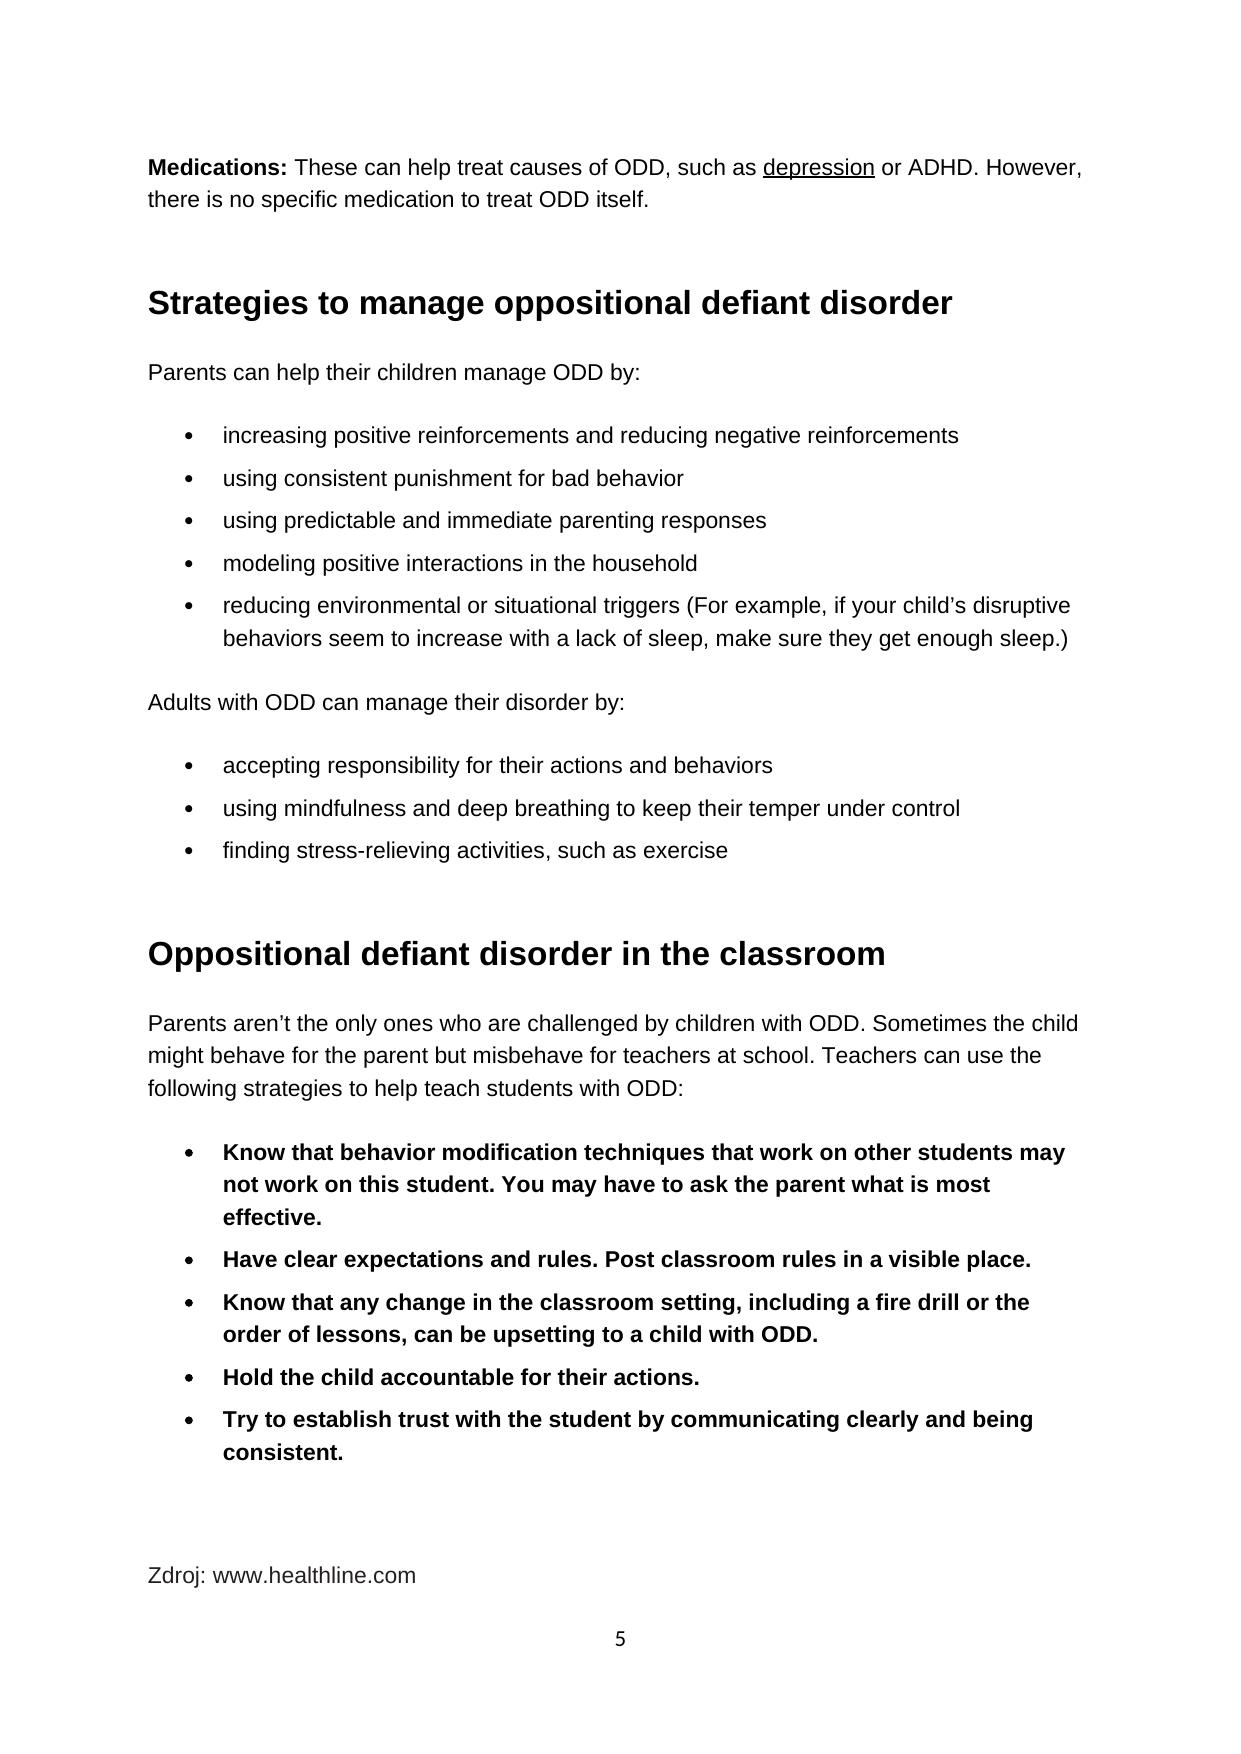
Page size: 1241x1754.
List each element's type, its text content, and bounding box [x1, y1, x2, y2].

list Know that behavior modification techniques that work on other students may not work on this student. You may have to ask the parent what is most effective. [185, 1133, 1093, 1230]
list reducing environmental or situational triggers (For example, if your child’s disruptive behaviors seem to increase with a lack of sleep, make sure they get enough sleep.) [185, 586, 1093, 651]
text Medications: These can help treat causes of ODD, such as depression or ADHD. However, there is no specific medication to treat ODD itself. [148, 148, 1093, 213]
list using consistent punishment for bad behavior [185, 459, 1093, 491]
list using predictable and immediate parenting responses [185, 501, 1093, 534]
text Parents can help their children manage ODD by: [148, 353, 1093, 385]
list Try to establish trust with the student by communicating clearly and being consistent. [185, 1400, 1093, 1465]
text Oppositional defiant disorder in the classroom [148, 920, 1093, 973]
list accepting responsibility for their actions and behaviors [185, 746, 1093, 779]
list using mindfulness and deep breathing to keep their temper under control [185, 789, 1093, 821]
list Have clear expectations and rules. Post classroom rules in a visible place. [185, 1240, 1093, 1273]
text Parents aren’t the only ones who are challenged by children with ODD. Sometimes the child might behave for the parent but misbehave for teachers at school. Teachers can use the following strategies to help teach students with ODD: [148, 1004, 1093, 1101]
list increasing positive reinforcements and reducing negative reinforcements [185, 416, 1093, 449]
text Zdroj: www.healthline.com [148, 1556, 1093, 1588]
list Know that any change in the classroom setting, including a fire drill or the order of lessons, can be upsetting to a child with ODD. [185, 1283, 1093, 1348]
text Adults with ODD can manage their disorder by: [148, 683, 1093, 715]
list finding stress-relieving activities, such as exercise [185, 831, 1093, 864]
list modeling positive interactions in the household [185, 544, 1093, 576]
list Hold the child accountable for their actions. [185, 1358, 1093, 1390]
text Strategies to manage oppositional defiant disorder [148, 269, 1093, 321]
